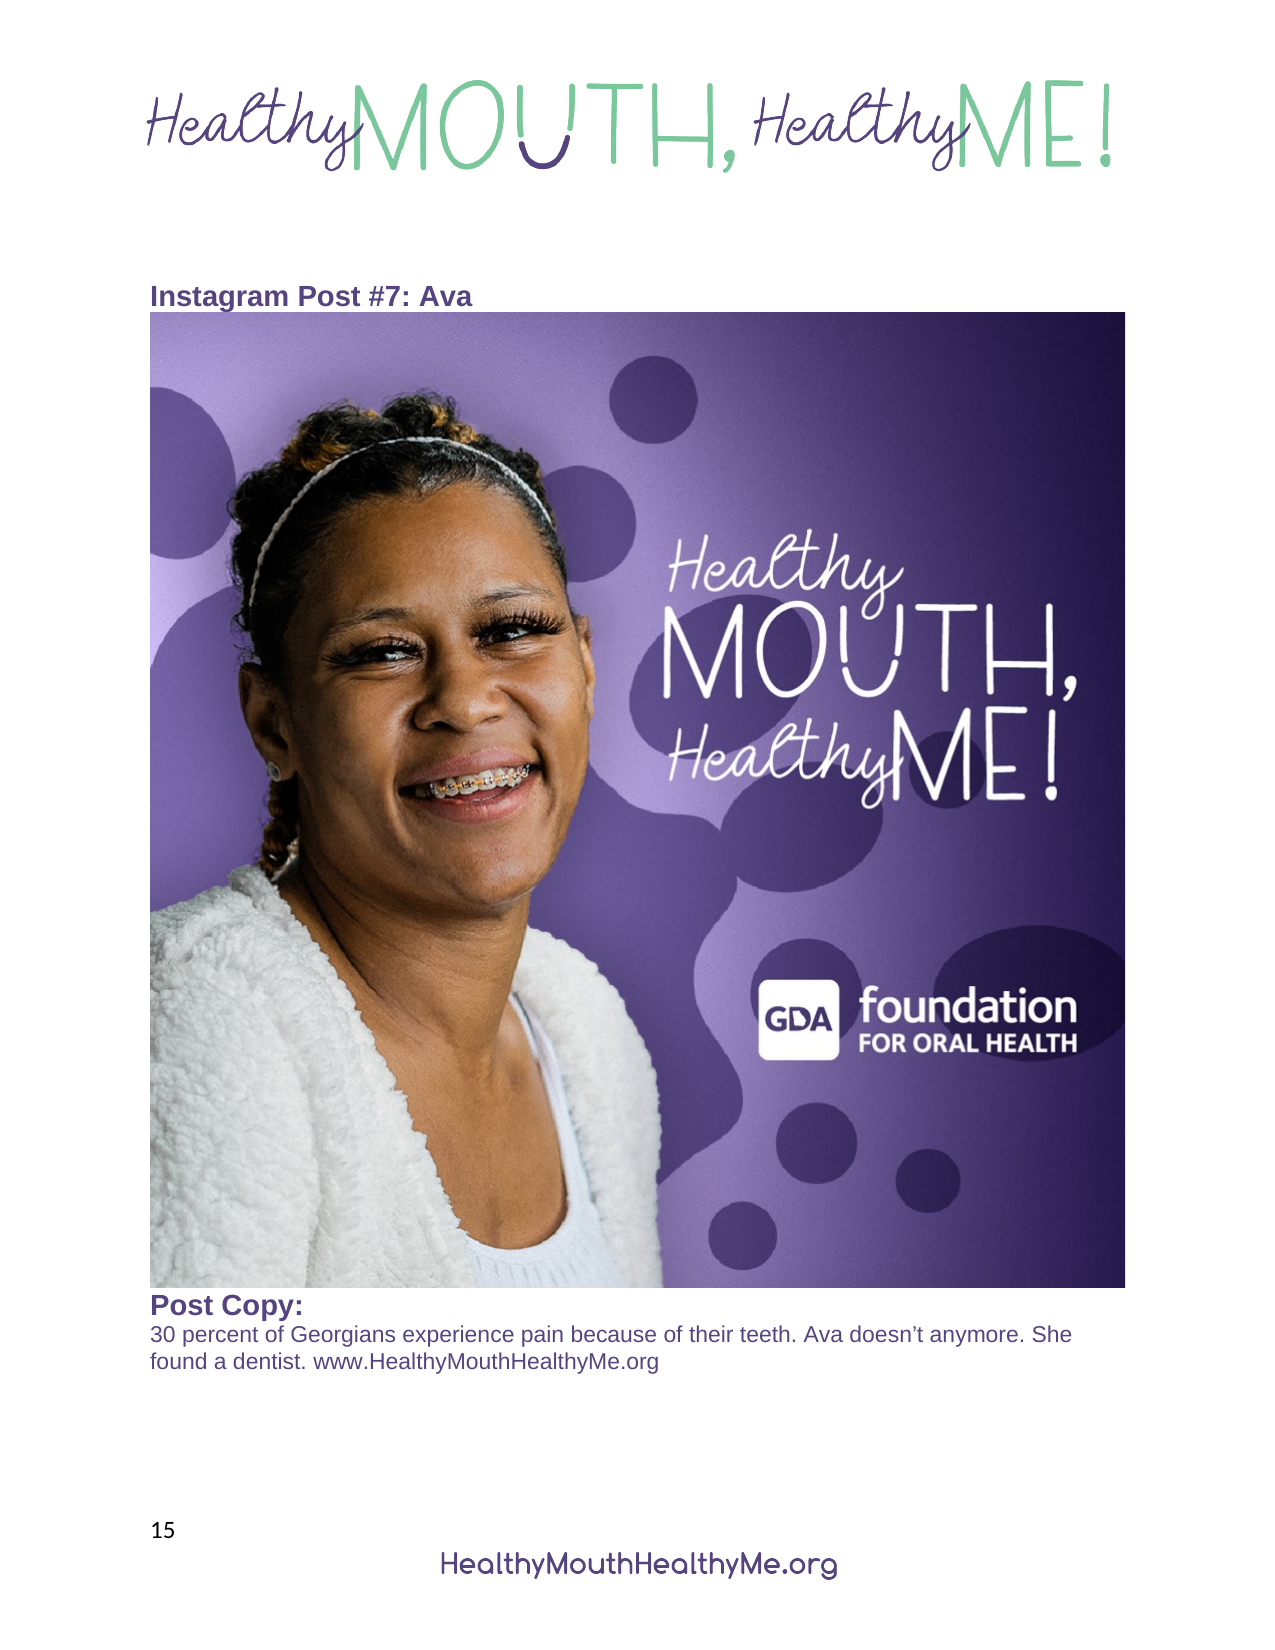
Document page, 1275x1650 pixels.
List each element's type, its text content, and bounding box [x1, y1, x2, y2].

picture [150, 312, 1125, 1288]
picture [3, 1537, 1275, 1650]
text Instagram Post #7: Ava [150, 279, 1125, 312]
text Post Copy: [150, 1288, 1125, 1321]
text 30 percent of Georgians experience pain because of their teeth. Ava doesn’t anymore. She found a dentist. www.HealthyMouthHealthyMe.org [150, 1321, 1125, 1374]
picture [0, 1, 1275, 191]
